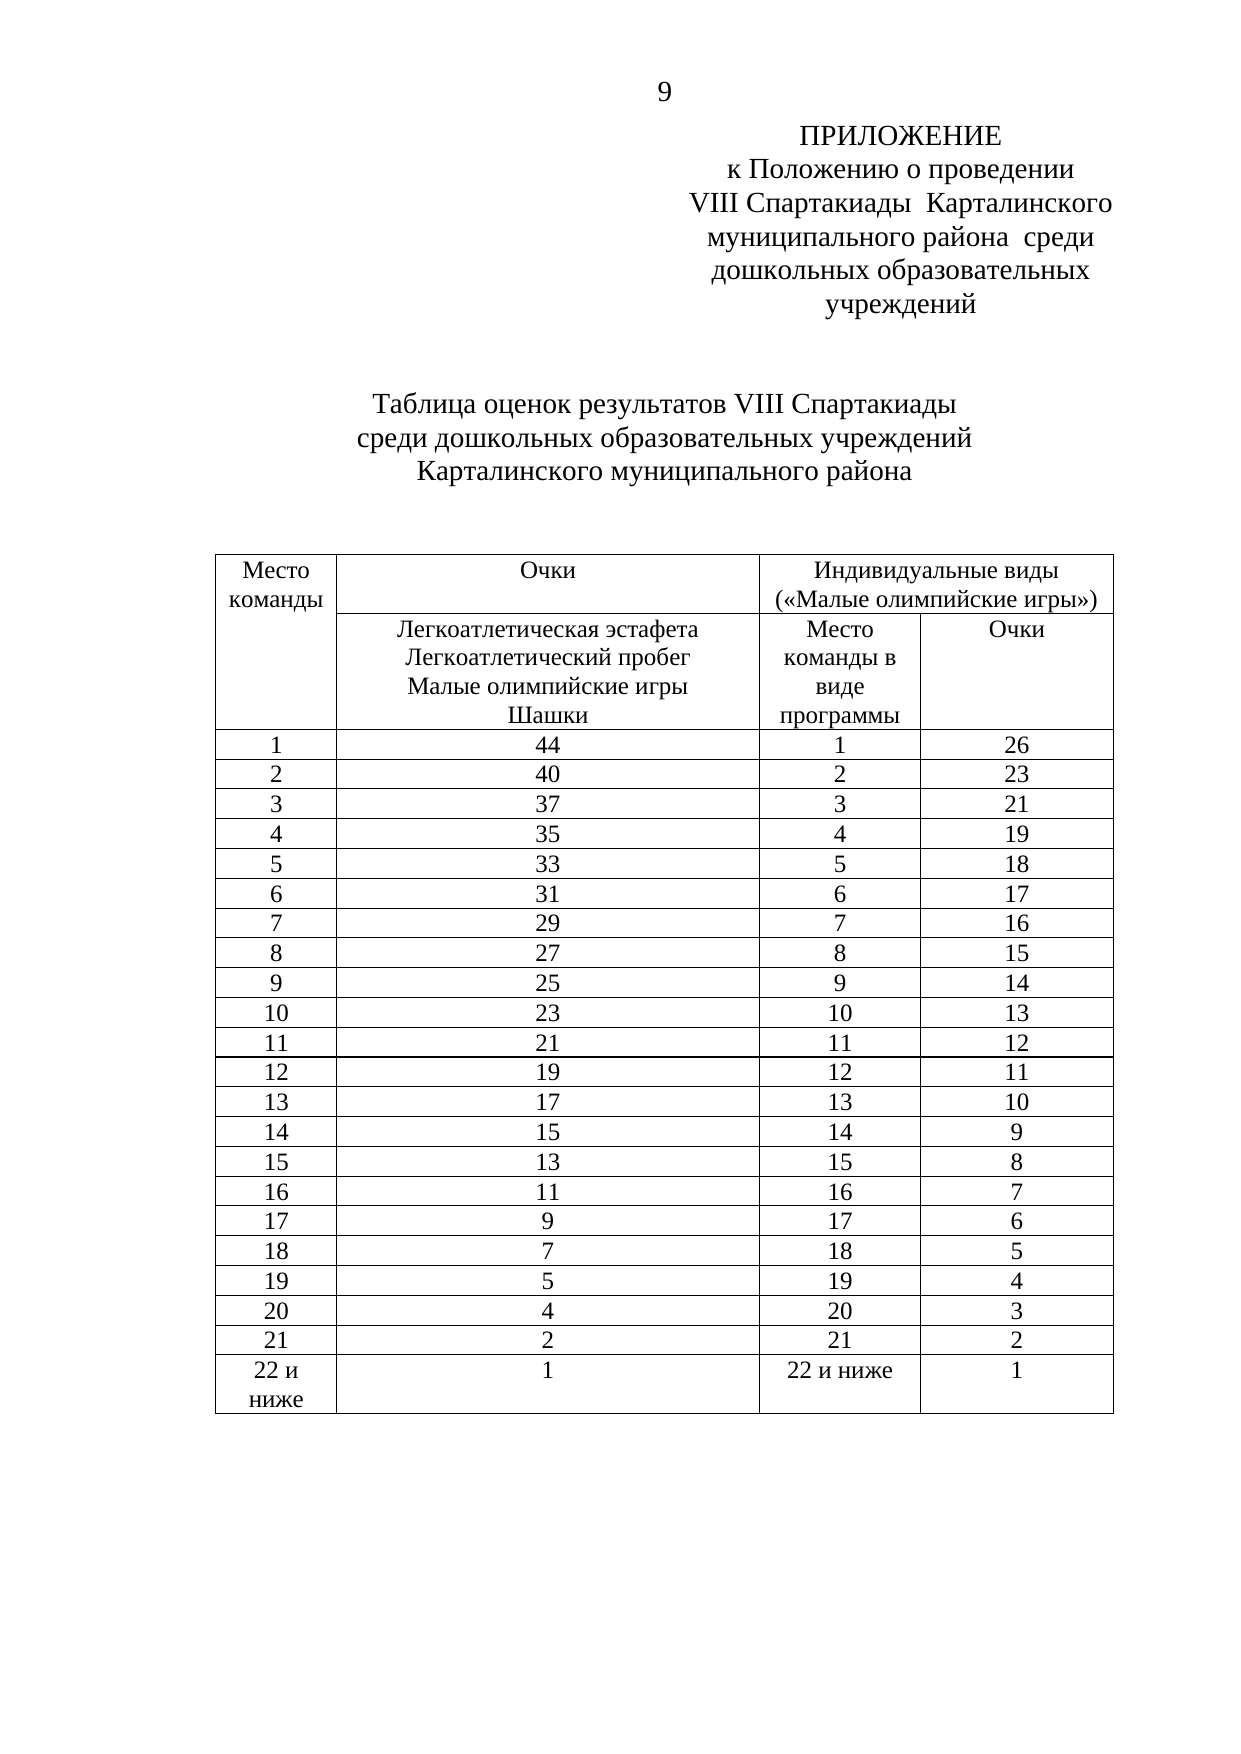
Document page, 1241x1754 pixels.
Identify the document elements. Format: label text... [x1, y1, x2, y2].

table_cell 2 [337, 1326, 759, 1354]
table_cell 3 [760, 789, 920, 818]
table_cell 17 [216, 1206, 336, 1235]
table_cell 17 [337, 1087, 759, 1116]
table_cell 5 [337, 1266, 759, 1295]
table_cell 9 [337, 1206, 759, 1235]
table_cell 4 [216, 819, 336, 848]
table_cell 10 [760, 998, 920, 1027]
table_cell 3 [921, 1296, 1113, 1324]
table_cell 33 [337, 849, 759, 878]
table_cell 9 [921, 1117, 1113, 1146]
table_cell 21 [760, 1326, 920, 1354]
table_cell 10 [921, 1087, 1113, 1116]
table_cell 20 [760, 1296, 920, 1324]
table_cell 7 [760, 909, 920, 937]
table_cell 1 [216, 730, 336, 758]
table_cell Легкоатлетическая эстафета Легкоатлетический пробег Малые олимпийские игры Шашки [337, 614, 759, 729]
table_cell 31 [337, 879, 759, 907]
table_cell 3 [216, 789, 336, 818]
table_cell 14 [216, 1117, 336, 1146]
text к Положению о проведении [650, 152, 1152, 185]
table_cell 16 [921, 909, 1113, 937]
table_header Индивидуальные виды («Малые олимпийские игры») [760, 555, 1113, 613]
table_cell 16 [216, 1177, 336, 1205]
table_cell 2 [760, 760, 920, 788]
table_cell 13 [337, 1147, 759, 1176]
table_cell 12 [760, 1058, 920, 1086]
table_cell 13 [921, 998, 1113, 1027]
table_cell 7 [337, 1236, 759, 1265]
table_cell 21 [216, 1326, 336, 1354]
table_cell 11 [760, 1028, 920, 1056]
table_cell 20 [216, 1296, 336, 1324]
table_cell 1 [760, 730, 920, 758]
table_cell 1 [337, 1355, 759, 1413]
table_cell 40 [337, 760, 759, 788]
table_cell 6 [921, 1206, 1113, 1235]
table_cell 15 [921, 938, 1113, 967]
table_cell 17 [760, 1206, 920, 1235]
table_cell 4 [337, 1296, 759, 1324]
table_cell 15 [216, 1147, 336, 1176]
table_cell 9 [760, 968, 920, 997]
table_cell 23 [921, 760, 1113, 788]
table_cell 2 [921, 1326, 1113, 1354]
table_cell 8 [760, 938, 920, 967]
text Карталинского муниципального района [177, 453, 1152, 487]
text VIII Спартакиады Карталинского муниципального района среди дошкольных образовательных учреждений [650, 185, 1152, 319]
table_cell 7 [216, 909, 336, 937]
table_cell 5 [760, 849, 920, 878]
table_cell 11 [337, 1177, 759, 1205]
table_cell 22 и ниже [760, 1355, 920, 1413]
table_cell 14 [921, 968, 1113, 997]
table_cell 37 [337, 789, 759, 818]
table_cell 27 [337, 938, 759, 967]
table_cell 6 [216, 879, 336, 907]
table_cell 18 [216, 1236, 336, 1265]
table_cell 19 [921, 819, 1113, 848]
table_cell 15 [337, 1117, 759, 1146]
table_cell 44 [337, 730, 759, 758]
table_cell 29 [337, 909, 759, 937]
table_cell 23 [337, 998, 759, 1027]
table_cell 22 и ниже [216, 1355, 336, 1413]
table_cell 17 [921, 879, 1113, 907]
table_cell 11 [921, 1058, 1113, 1086]
table_cell 1 [921, 1355, 1113, 1413]
table_cell 19 [760, 1266, 920, 1295]
table_cell Очки [921, 614, 1113, 729]
table_cell 18 [760, 1236, 920, 1265]
table_cell 5 [216, 849, 336, 878]
table_cell 4 [760, 819, 920, 848]
table_cell Место команды в виде программы [760, 614, 920, 729]
table_cell 21 [921, 789, 1113, 818]
text ПРИЛОЖЕНИЕ [650, 118, 1152, 152]
table_header Место команды [216, 555, 336, 729]
table_cell 6 [760, 879, 920, 907]
table_cell 9 [216, 968, 336, 997]
table_cell 26 [921, 730, 1113, 758]
table_cell 12 [921, 1028, 1113, 1056]
table_header Очки [337, 555, 759, 613]
table_cell 18 [921, 849, 1113, 878]
table_cell 7 [921, 1177, 1113, 1205]
table_cell 15 [760, 1147, 920, 1176]
table_cell 13 [760, 1087, 920, 1116]
table_cell 25 [337, 968, 759, 997]
table_cell 5 [921, 1236, 1113, 1265]
table_cell 2 [216, 760, 336, 788]
text Таблица оценок результатов VIII Спартакиады [177, 386, 1152, 420]
table_cell 8 [921, 1147, 1113, 1176]
text среди дошкольных образовательных учреждений [177, 420, 1152, 453]
table_cell 4 [921, 1266, 1113, 1295]
table_cell 19 [216, 1266, 336, 1295]
table_cell 8 [216, 938, 336, 967]
table_cell 11 [216, 1028, 336, 1056]
table_cell 13 [216, 1087, 336, 1116]
table_cell 19 [337, 1058, 759, 1086]
table_cell 35 [337, 819, 759, 848]
table_cell 10 [216, 998, 336, 1027]
table_cell 14 [760, 1117, 920, 1146]
table_cell 21 [337, 1028, 759, 1056]
table_cell 12 [216, 1058, 336, 1086]
table_cell 16 [760, 1177, 920, 1205]
